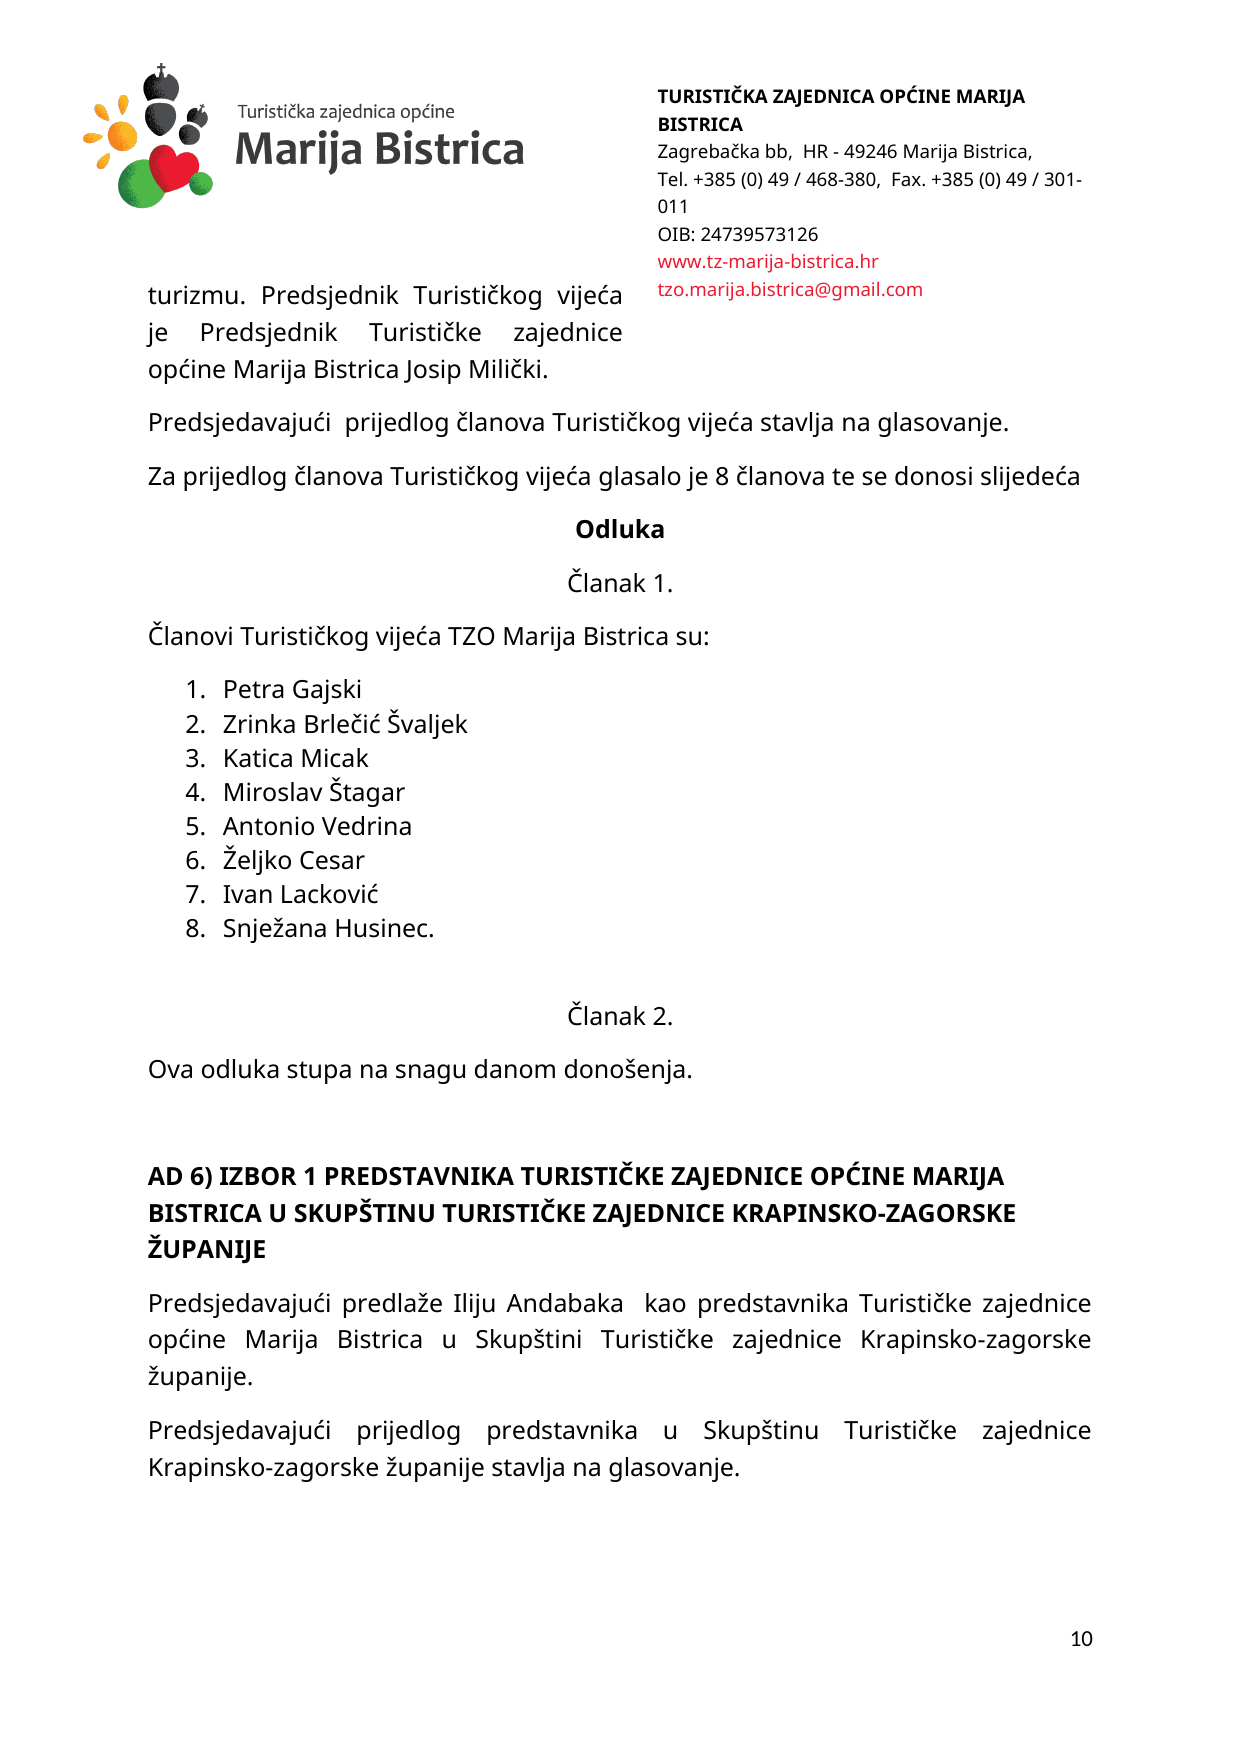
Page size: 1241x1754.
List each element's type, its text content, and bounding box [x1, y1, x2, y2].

text Članak 2. [148, 998, 1093, 1032]
list Željko Cesar [185, 842, 1093, 877]
text Članovi Turističkog vijeća TZO Marija Bistrica su: [148, 619, 1093, 653]
text Predsjedavajući predlaže Iliju Andabaka kao predstavnika Turističke zajednice općine Marija Bistrica u Skupštini Turističke zajednice Krapinsko-zagorske županije. [148, 1285, 1093, 1393]
list Zrinka Brlečić Švaljek [185, 706, 1093, 740]
list Miroslav Štagar [185, 774, 1093, 808]
text Za prijedlog članova Turističkog vijeća glasalo je 8 članova te se donosi slijedeća [148, 458, 1093, 492]
list Petra Gajski [185, 672, 1093, 706]
text Članak 1. [148, 565, 1093, 599]
list Katica Micak [185, 740, 1093, 774]
list Snježana Husinec. [185, 911, 1093, 945]
text Ova odluka stupa na snagu danom donošenja. [148, 1052, 1093, 1086]
text AD 6) IZBOR 1 PREDSTAVNIKA TURISTIČKE ZAJEDNICE OPĆINE MARIJA BISTRICA U SKUPŠTINU TURISTIČKE ZAJEDNICE KRAPINSKO-ZAGORSKE ŽUPANIJE [148, 1158, 1093, 1266]
picture [45, 12, 571, 263]
list Ivan Lacković [185, 877, 1093, 911]
text Predsjedavajući prijedlog predstavnika u Skupštinu Turističke zajednice Krapinsko-zagorske županije stavlja na glasovanje. [148, 1412, 1093, 1483]
text Odluka [148, 512, 1093, 546]
text Predsjedavajući prijedlog članova Turističkog vijeća stavlja na glasovanje. [148, 405, 1093, 439]
list Antonio Vedrina [185, 808, 1093, 842]
